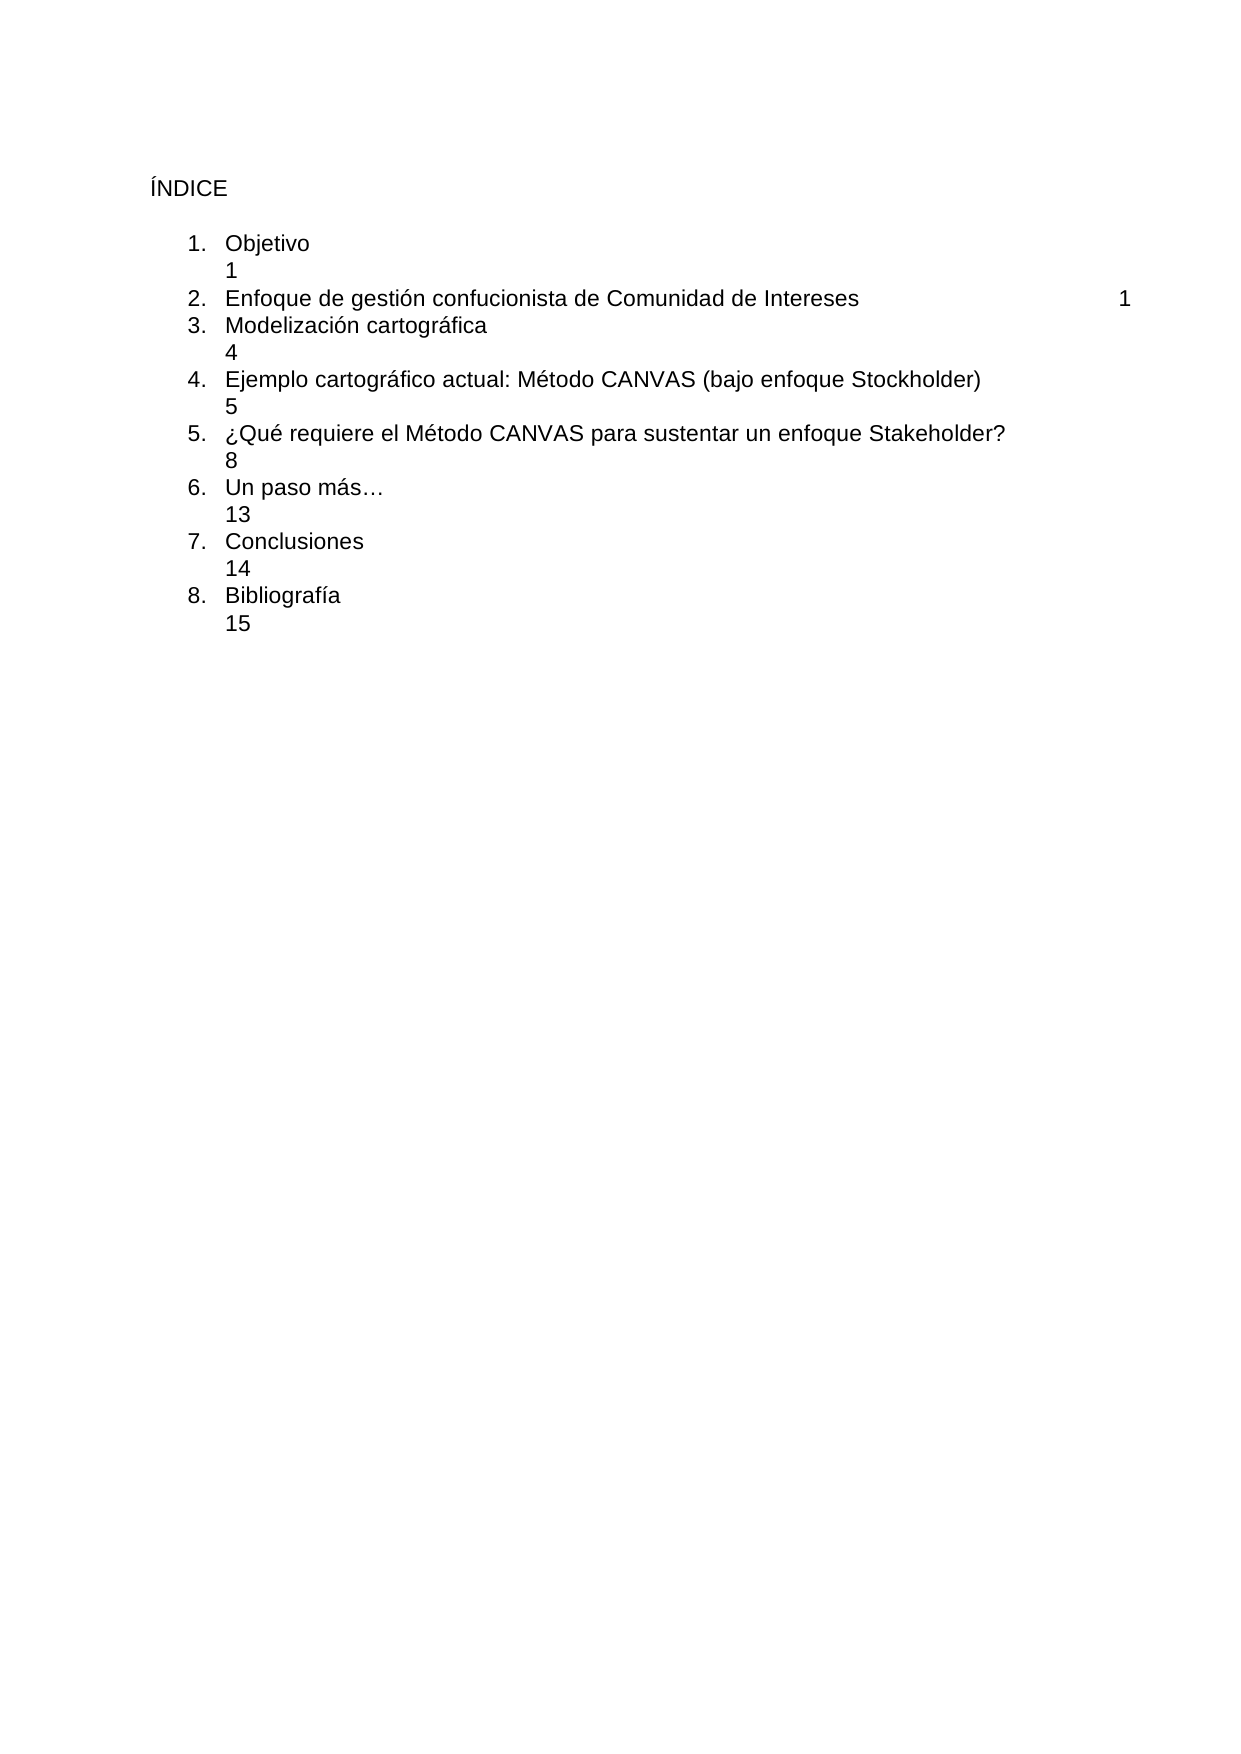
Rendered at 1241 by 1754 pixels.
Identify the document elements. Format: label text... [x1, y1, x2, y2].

list Bibliografía 15 [187, 582, 1135, 636]
list ÍNDICE [150, 174, 1135, 201]
list Modelización cartográfica 4 [187, 311, 1135, 365]
list ¿Qué requiere el Método CANVAS para sustentar un enfoque Stakeholder? 8 [187, 419, 1135, 473]
list Un paso más… 13 [187, 473, 1135, 528]
list Objetivo 1 [187, 230, 1135, 284]
list Enfoque de gestión confucionista de Comunidad de Intereses 1 [187, 284, 1135, 311]
list Conclusiones 14 [187, 528, 1135, 582]
list Ejemplo cartográfico actual: Método CANVAS (bajo enfoque Stockholder) 5 [187, 365, 1135, 419]
